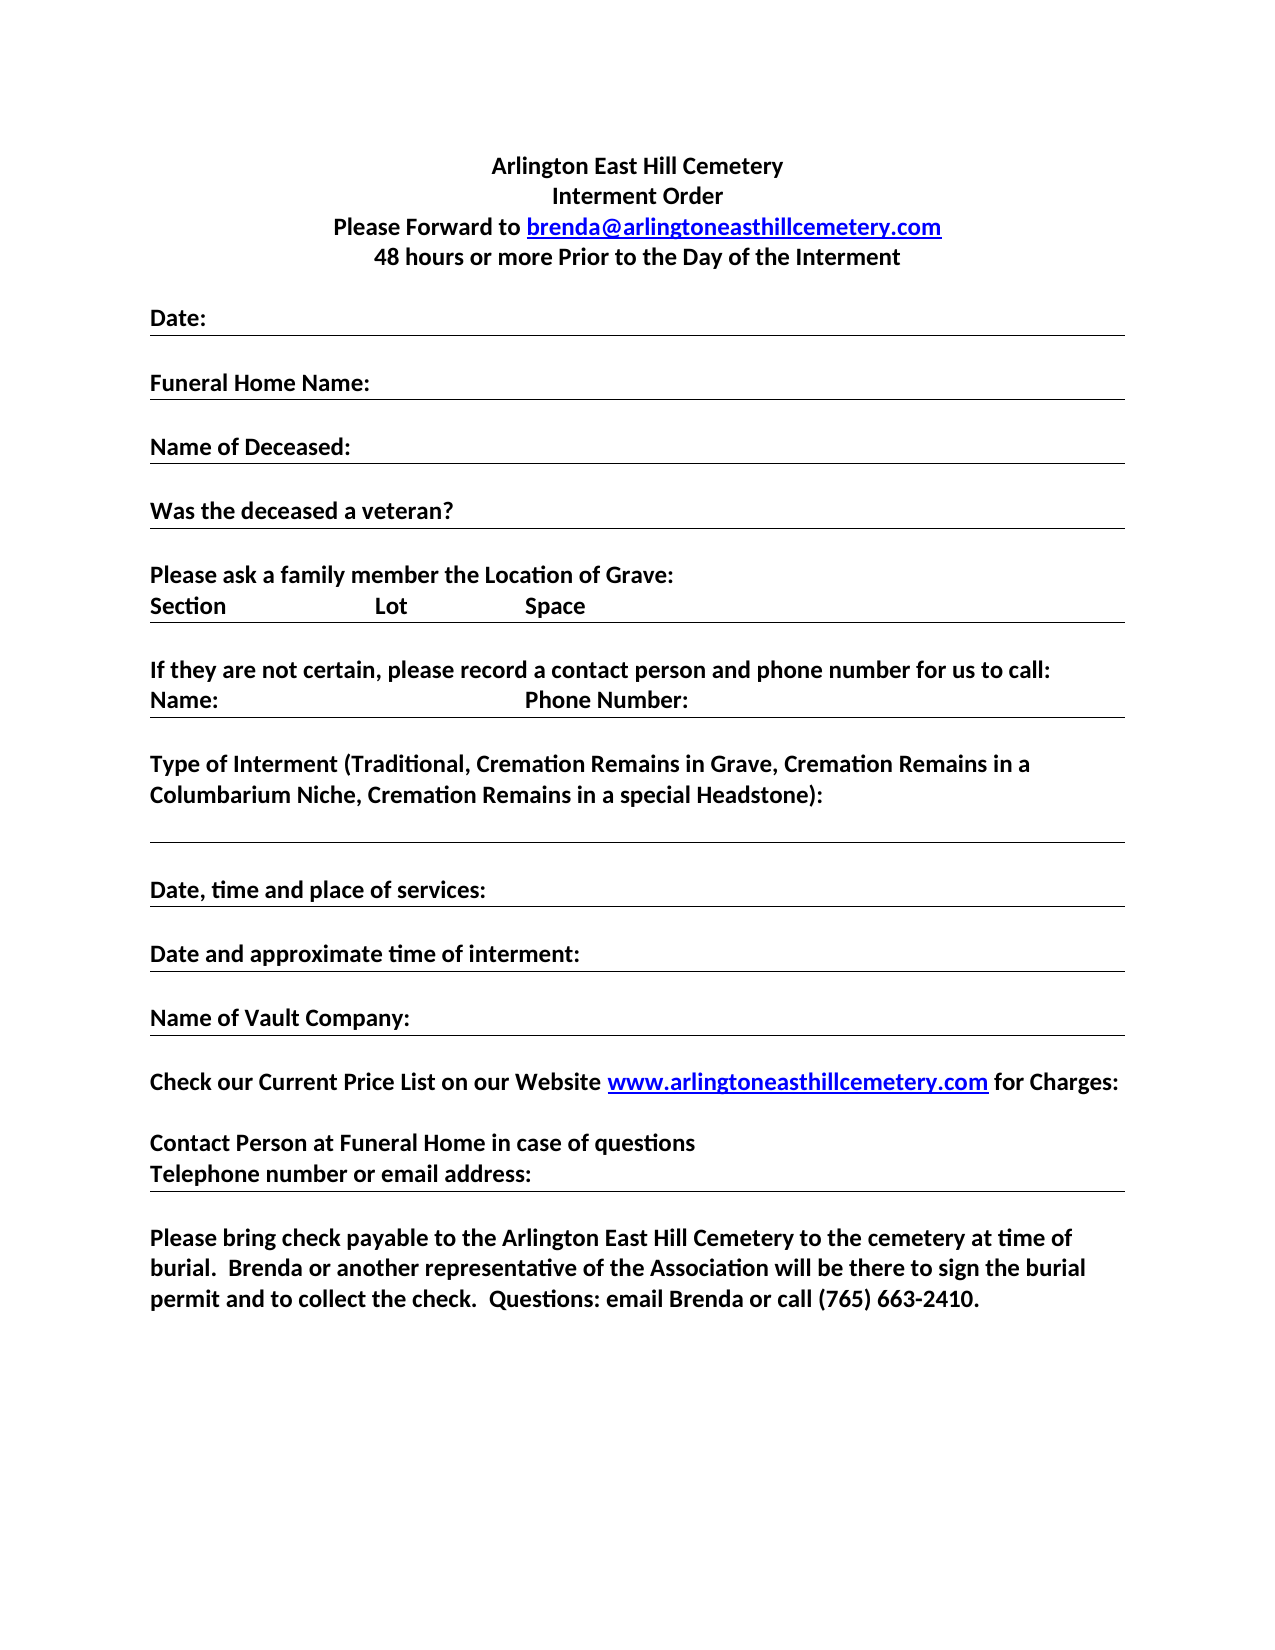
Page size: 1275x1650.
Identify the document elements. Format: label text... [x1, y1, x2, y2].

text Type of Interment (Traditional, Cremation Remains in Grave, Cremation Remains in a Columbarium Niche, Cremation Remains in a special Headstone): [150, 749, 1125, 810]
text Was the deceased a veteran? [150, 495, 1125, 528]
text Name: Phone Number: [150, 684, 1125, 717]
text Contact Person at Funeral Home in case of questions [150, 1127, 1125, 1158]
text Funeral Home Name: [150, 367, 1125, 399]
text Name of Deceased: [150, 431, 1125, 463]
text If they are not certain, please record a contact person and phone number for us to call: [150, 654, 1125, 684]
text Please Forward to brenda@arlingtoneasthillcemetery.com [150, 211, 1125, 242]
text Check our Current Price List on our Website www.arlingtoneasthillcemetery.com for Charges: [150, 1066, 1125, 1097]
text Telephone number or email address: [150, 1158, 1125, 1191]
text Please bring check payable to the Arlington East Hill Cemetery to the cemetery at time of burial. Brenda or another representative of the Association will be there to sign the burial permit and to collect the check. Questions: email Brenda or call (765) 663-2410. [150, 1222, 1125, 1314]
text Date, time and place of services: [150, 874, 1125, 906]
text Date and approximate time of interment: [150, 938, 1125, 971]
text Section Lot Space [150, 590, 1125, 622]
text Date: [150, 303, 1125, 335]
text Please ask a family member the Location of Grave: [150, 559, 1125, 590]
text Name of Vault Company: [150, 1002, 1125, 1035]
text Interment Order [150, 181, 1125, 211]
text 48 hours or more Prior to the Day of the Interment [150, 242, 1125, 272]
text Arlington East Hill Cemetery [150, 150, 1125, 181]
